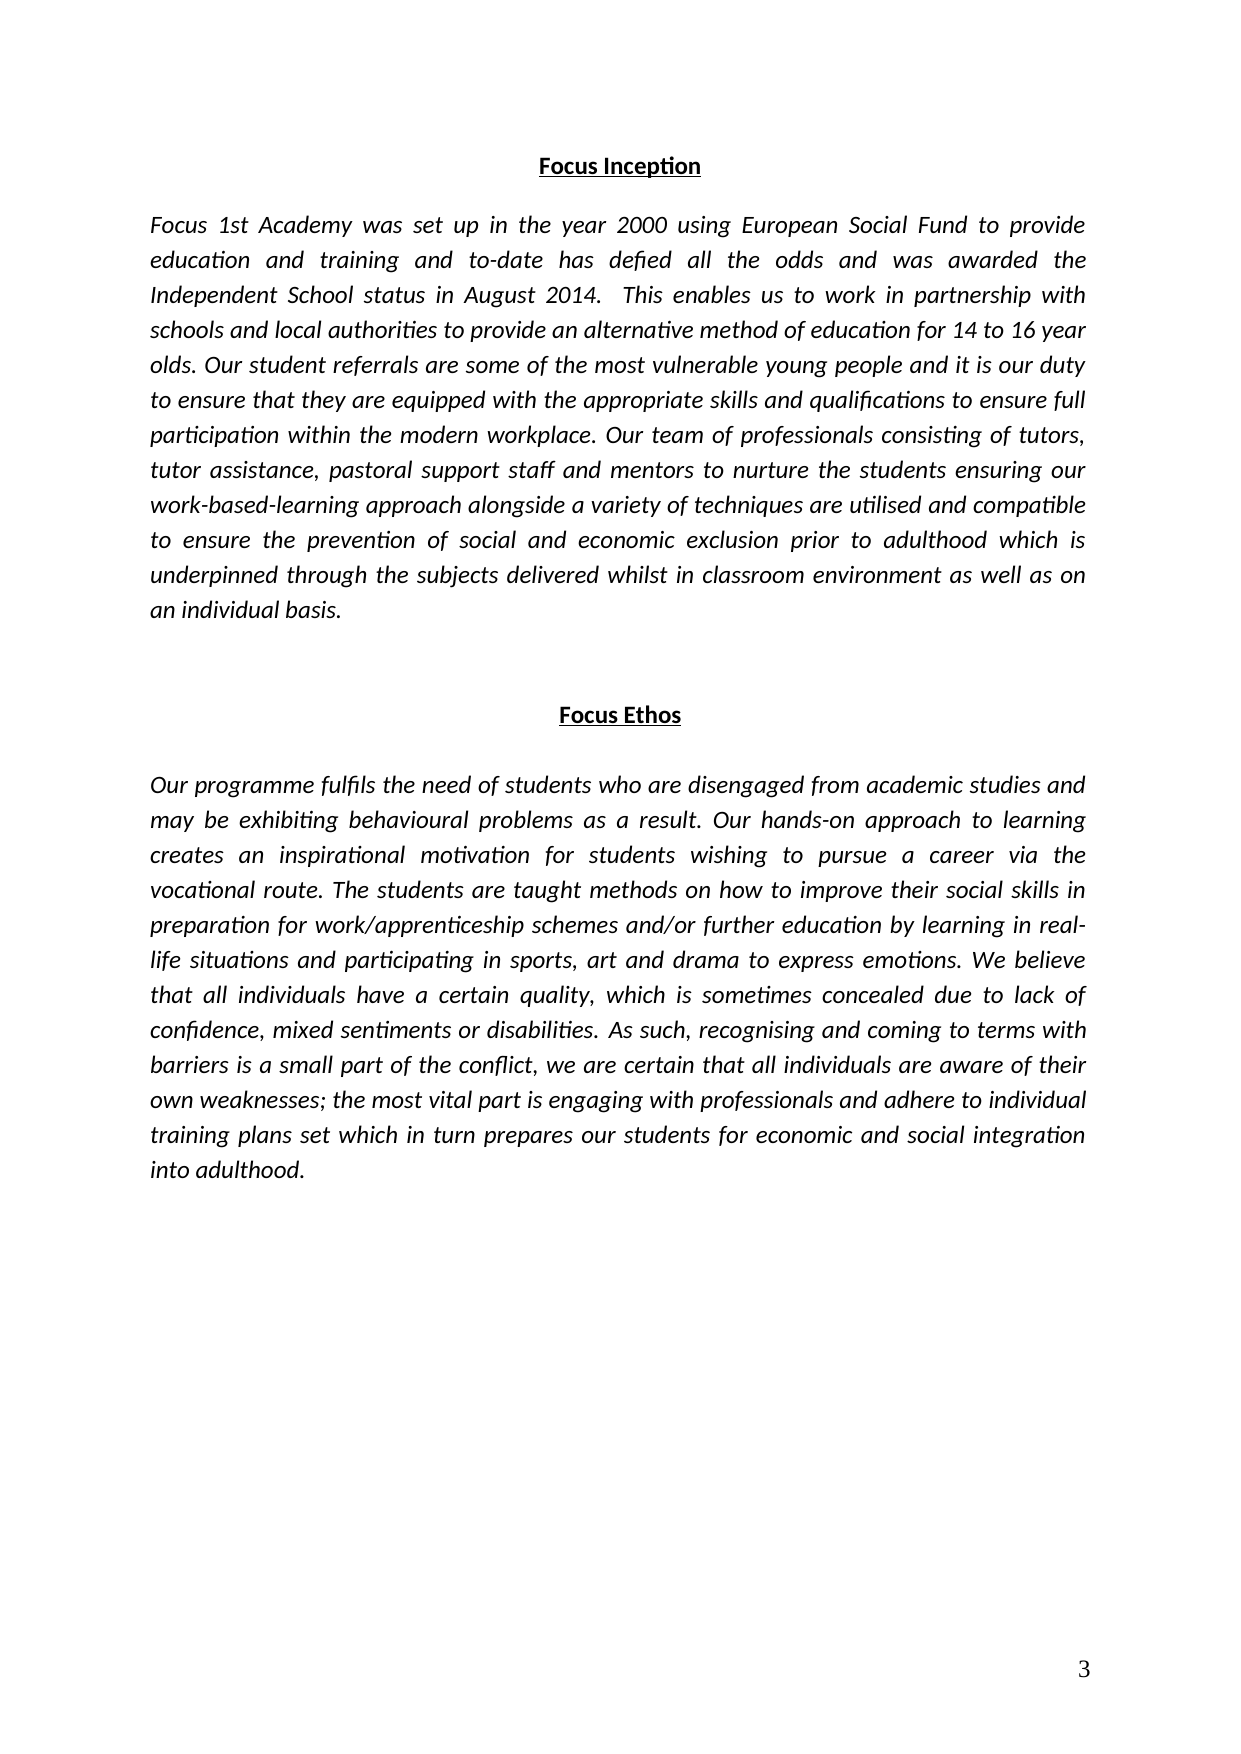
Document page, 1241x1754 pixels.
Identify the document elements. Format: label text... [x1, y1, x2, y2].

text Our programme fulfils the need of students who are disengaged from academic studies and may be exhibiting behavioural problems as a result. Our hands-on approach to learning creates an inspirational motivation for students wishing to pursue a career via the vocational route. The students are taught methods on how to improve their social skills in preparation for work/apprenticeship schemes and/or further education by learning in real-life situations and participating in sports, art and drama to express emotions. We believe that all individuals have a certain quality, which is sometimes concealed due to lack of confidence, mixed sentiments or disabilities. As such, recognising and coming to terms with barriers is a small part of the conflict, we are certain that all individuals are aware of their own weaknesses; the most vital part is engaging with professionals and adhere to individual training plans set which in turn prepares our students for economic and social integration into adulthood. [150, 769, 1090, 1185]
subtitle Focus Ethos [150, 699, 1090, 730]
text Focus 1st Academy was set up in the year 2000 using European Social Fund to provide education and training and to-date has defied all the odds and was awarded the Independent School status in August 2014. This enables us to work in partnership with schools and local authorities to provide an alternative method of education for 14 to 16 year olds. Our student referrals are some of the most vulnerable young people and it is our duty to ensure that they are equipped with the appropriate skills and qualifications to ensure full participation within the modern workplace. Our team of professionals consisting of tutors, tutor assistance, pastoral support staff and mentors to nurture the students ensuring our work-based-learning approach alongside a variety of techniques are utilised and compatible to ensure the prevention of social and economic exclusion prior to adulthood which is underpinned through the subjects delivered whilst in classroom environment as well as on an individual basis. [150, 209, 1090, 625]
subtitle Focus Inception [150, 150, 1090, 181]
